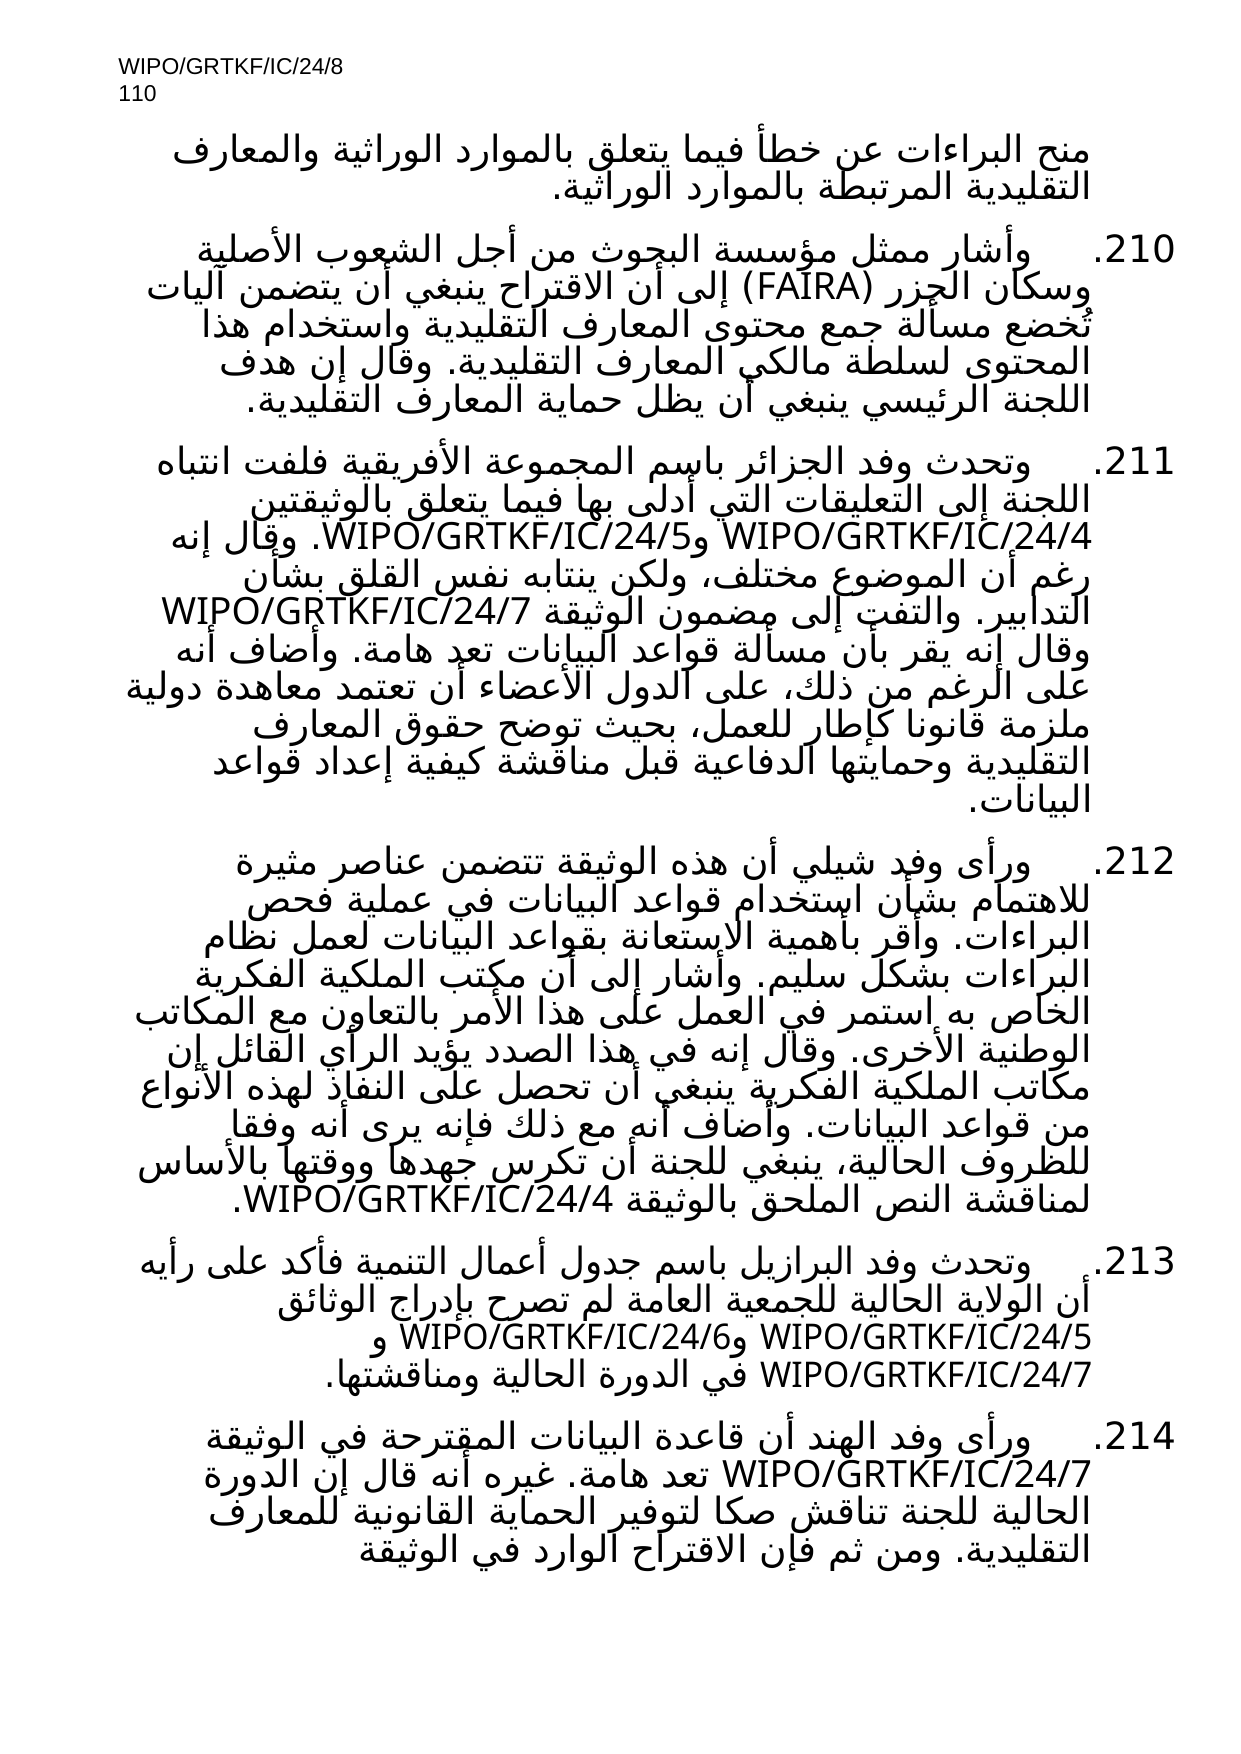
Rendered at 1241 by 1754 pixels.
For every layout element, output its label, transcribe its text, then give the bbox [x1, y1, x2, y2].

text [118, 132, 1092, 207]
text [118, 1420, 1092, 1570]
text وتحدث وفد الجزائر باسم المجموعة الأفريقية فلفت انتباه اللجنة إلى التعليقات التي أدلى بها فيما يتعلق بالوثيقتين WIPO/GRTKF/IC/24/4 وWIPO/GRTKF/IC/24/5. وقال إنه رغم أن الموضوع مختلف، ولكن ينتابه نفس القلق بشأن التدابير. والتفت إلى مضمون الوثيقة WIPO/GRTKF/IC/24/7 وقال إنه يقر بأن مسألة قواعد البيانات تعد هامة. وأضاف أنه على الرغم من ذلك، على الدول الأعضاء أن تعتمد معاهدة دولية ملزمة قانونا كإطار للعمل، بحيث توضح حقوق المعارف التقليدية وحمايتها الدفاعية قبل مناقشة كيفية إعداد قواعد البيانات. [118, 445, 1092, 820]
text وتحدث وفد البرازيل باسم جدول أعمال التنمية فأكد على رأيه أن الولاية الحالية للجمعية العامة لم تصرح بإدراج الوثائق WIPO/GRTKF/IC/24/5 وWIPO/GRTKF/IC/24/6 وWIPO/GRTKF/IC/24/7 في الدورة الحالية ومناقشتها. [118, 1245, 1092, 1395]
text ورأى وفد شيلي أن هذه الوثيقة تتضمن عناصر مثيرة للاهتمام بشأن استخدام قواعد البيانات في عملية فحص البراءات. وأقر بأهمية الاستعانة بقواعد البيانات لعمل نظام البراءات بشكل سليم. وأشار إلى أن مكتب الملكية الفكرية الخاص به استمر في العمل على هذا الأمر بالتعاون مع المكاتب الوطنية الأخرى. وقال إنه في هذا الصدد يؤيد الرأي القائل إن مكاتب الملكية الفكرية ينبغي أن تحصل على النفاذ لهذه الأنواع من قواعد البيانات. وأضاف أنه مع ذلك فإنه يرى أنه وفقا للظروف الحالية، ينبغي للجنة أن تكرس جهدها ووقتها بالأساس لمناقشة النص الملحق بالوثيقة WIPO/GRTKF/IC/24/4. [118, 845, 1092, 1220]
text وأشار ممثل مؤسسة البحوث من أجل الشعوب الأصلية وسكان الجزر (FAIRA) إلى أن الاقتراح ينبغي أن يتضمن آليات تُخضع مسألة جمع محتوى المعارف التقليدية واستخدام هذا المحتوى لسلطة مالكي المعارف التقليدية. وقال إن هدف اللجنة الرئيسي ينبغي أن يظل حماية المعارف التقليدية. [118, 232, 1092, 420]
